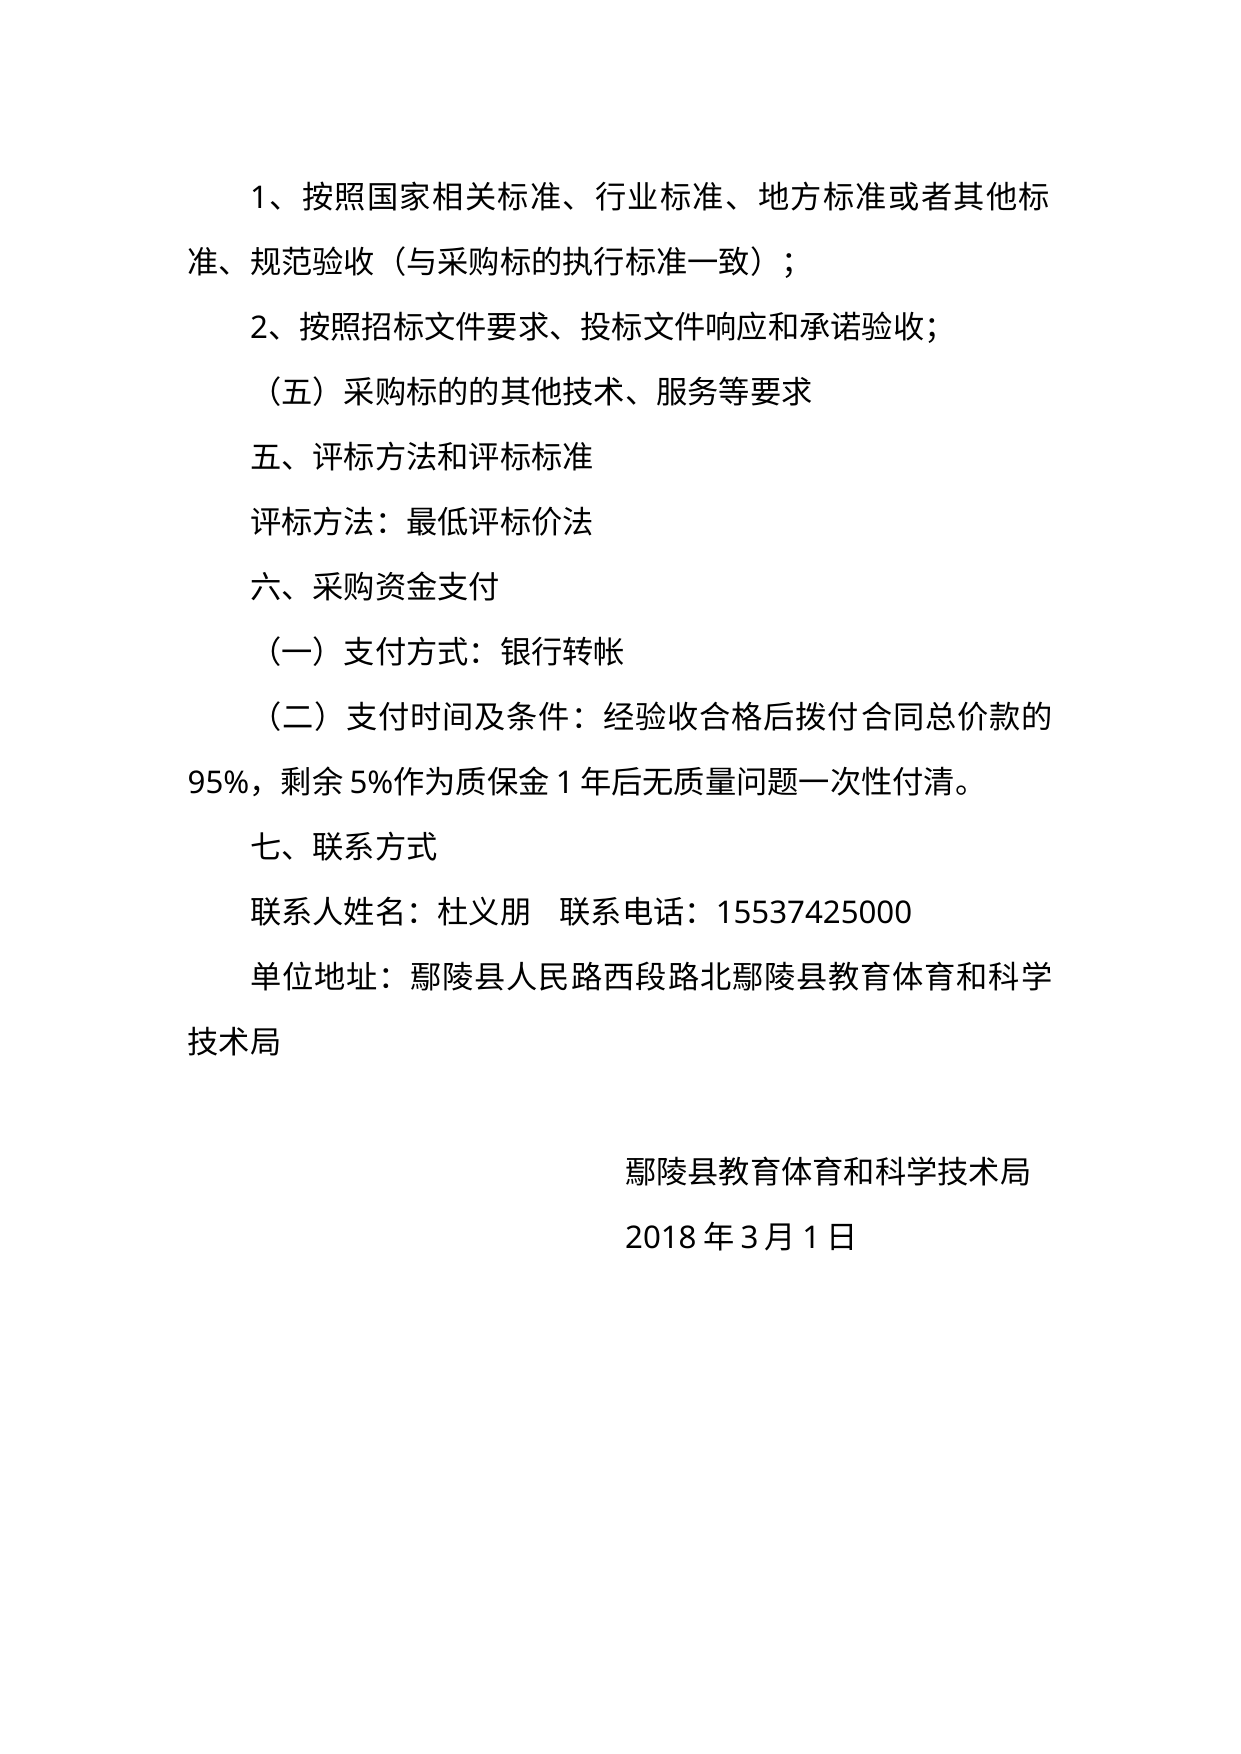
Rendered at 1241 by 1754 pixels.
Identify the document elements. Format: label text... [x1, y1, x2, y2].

text 联系人姓名：杜义朋 联系电话：15537425000 [187, 877, 1053, 942]
text 七、联系方式 [187, 812, 1053, 877]
text 五、评标方法和评标标准 [187, 422, 1053, 487]
text （五）采购标的的其他技术、服务等要求 [187, 357, 1053, 422]
text 2、按照招标文件要求、投标文件响应和承诺验收； [187, 292, 1053, 357]
text 鄢陵县教育体育和科学技术局 [187, 1137, 1053, 1202]
text 六、采购资金支付 [187, 552, 1053, 617]
text （二）支付时间及条件：经验收合格后拨付合同总价款的95%，剩余5%作为质保金1年后无质量问题一次性付清。 [187, 682, 1053, 812]
text 2018年3月1日 [187, 1202, 1053, 1267]
text （一）支付方式：银行转帐 [187, 617, 1053, 682]
text 单位地址：鄢陵县人民路西段路北鄢陵县教育体育和科学技术局 [187, 942, 1053, 1072]
text 1、按照国家相关标准、行业标准、地方标准或者其他标准、规范验收（与采购标的执行标准一致）； [187, 162, 1053, 292]
text 评标方法：最低评标价法 [187, 487, 1053, 552]
